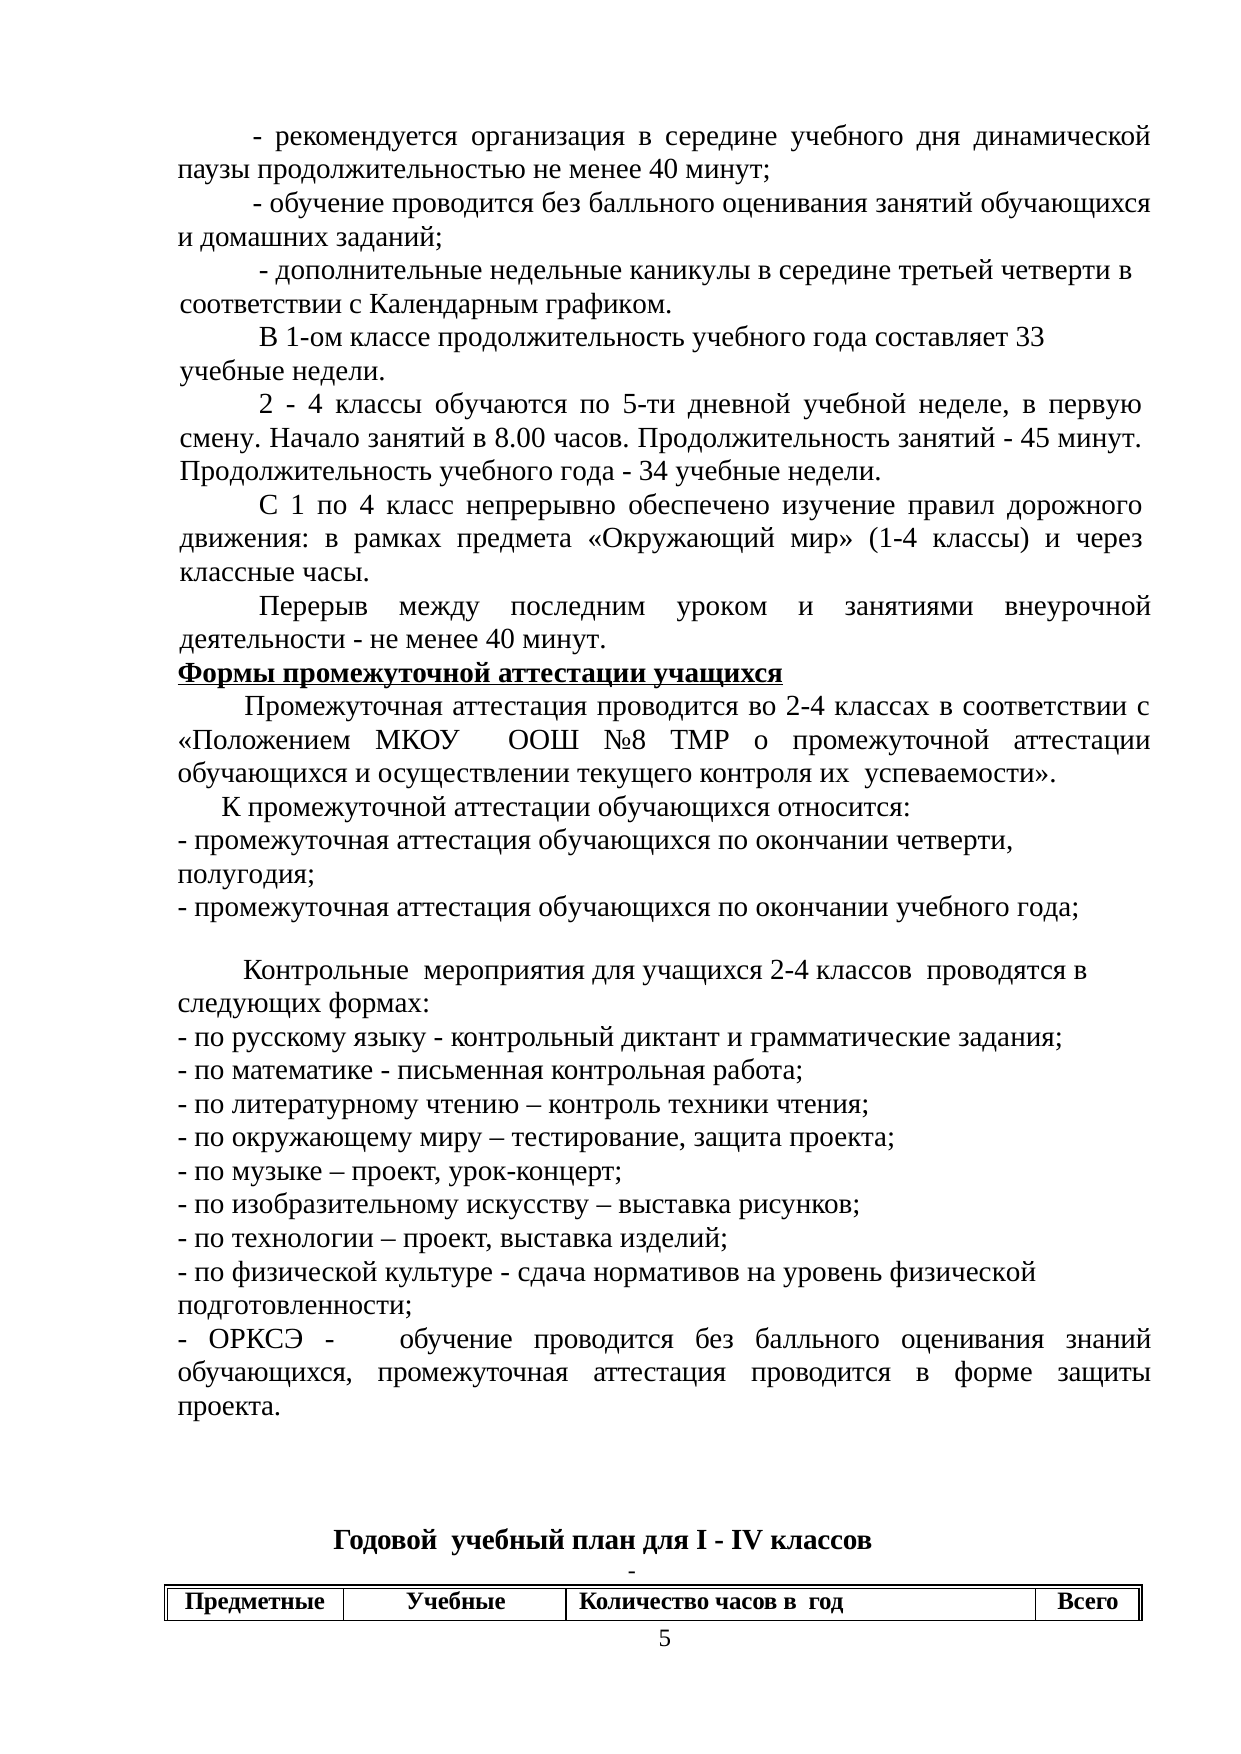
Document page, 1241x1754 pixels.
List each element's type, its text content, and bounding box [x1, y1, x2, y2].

table_header Учебные предметы [344, 1589, 565, 1620]
table_header Количество часов в год [567, 1589, 1035, 1620]
text - по русскому языку - контрольный диктант и грамматические задания; [177, 1019, 1152, 1052]
text - по технологии – проект, выставка изделий; [177, 1220, 1152, 1254]
text - промежуточная аттестация обучающихся по окончании четверти, [177, 822, 1152, 856]
text - обучение проводится без балльного оценивания занятий обучающихся и домашних заданий; [177, 185, 1152, 252]
text - по музыке – проект, урок-концерт; [177, 1153, 1152, 1187]
text - рекомендуется организация в середине учебного дня динамической паузы продолжительностью не менее 40 минут; [177, 118, 1152, 185]
text В 1-ом классе продолжительность учебного года составляет 33 учебные недели. [179, 319, 1143, 386]
text - ОРКСЭ - обучение проводится без балльного оценивания знаний обучающихся, промежуточная аттестация проводится в форме защиты проекта. [177, 1321, 1152, 1421]
text полугодия; [177, 856, 1152, 889]
text - по математике - письменная контрольная работа; [177, 1052, 1152, 1086]
text Контрольные мероприятия для учащихся 2-4 классов проводятся в следующих формах: [177, 952, 1152, 1019]
text подготовленности; [177, 1287, 1152, 1321]
table_header Предметные области [168, 1589, 343, 1620]
text - по изобразительному искусству – выставка рисунков; [177, 1187, 1152, 1220]
text Промежуточная аттестация проводится во 2-4 классах в соответствии с «Положением МКОУ ООШ №8 ТМР о промежуточной аттестации обучающихся и осуществлении текущего контроля их успеваемости». [177, 688, 1152, 789]
text - по окружающему миру – тестирование, защита проекта; [177, 1119, 1152, 1153]
text К промежуточной аттестации обучающихся относится: [177, 789, 1152, 822]
subtitle Годовой учебный план для I - IV классов [177, 1522, 1152, 1556]
text - по литературному чтению – контроль техники чтения; [177, 1086, 1152, 1119]
text С 1 по 4 класс непрерывно обеспечено изучение правил дорожного движения: в рамках предмета «Окружающий мир» (1-4 классы) и через классные часы. [179, 487, 1143, 588]
text - по физической культуре - сдача нормативов на уровень физической [177, 1254, 1152, 1287]
table_header Всего [1036, 1589, 1138, 1620]
text 2 - 4 классы обучаются по 5-ти дневной учебной неделе, в первую смену. Начало занятий в 8.00 часов. Продолжительность занятий - 45 минут. Продолжительность учебного года - 34 учебные недели. [179, 386, 1143, 487]
text Перерыв между последним уроком и занятиями внеурочной деятельности - не менее 40 минут. [179, 588, 1152, 655]
text Формы промежуточной аттестации учащихся [177, 655, 1152, 688]
text - промежуточная аттестация обучающихся по окончании учебного года; [177, 889, 1152, 923]
text - дополнительные недельные каникулы в середине третьей четверти в соответствии с Календарным графиком. [179, 252, 1143, 319]
